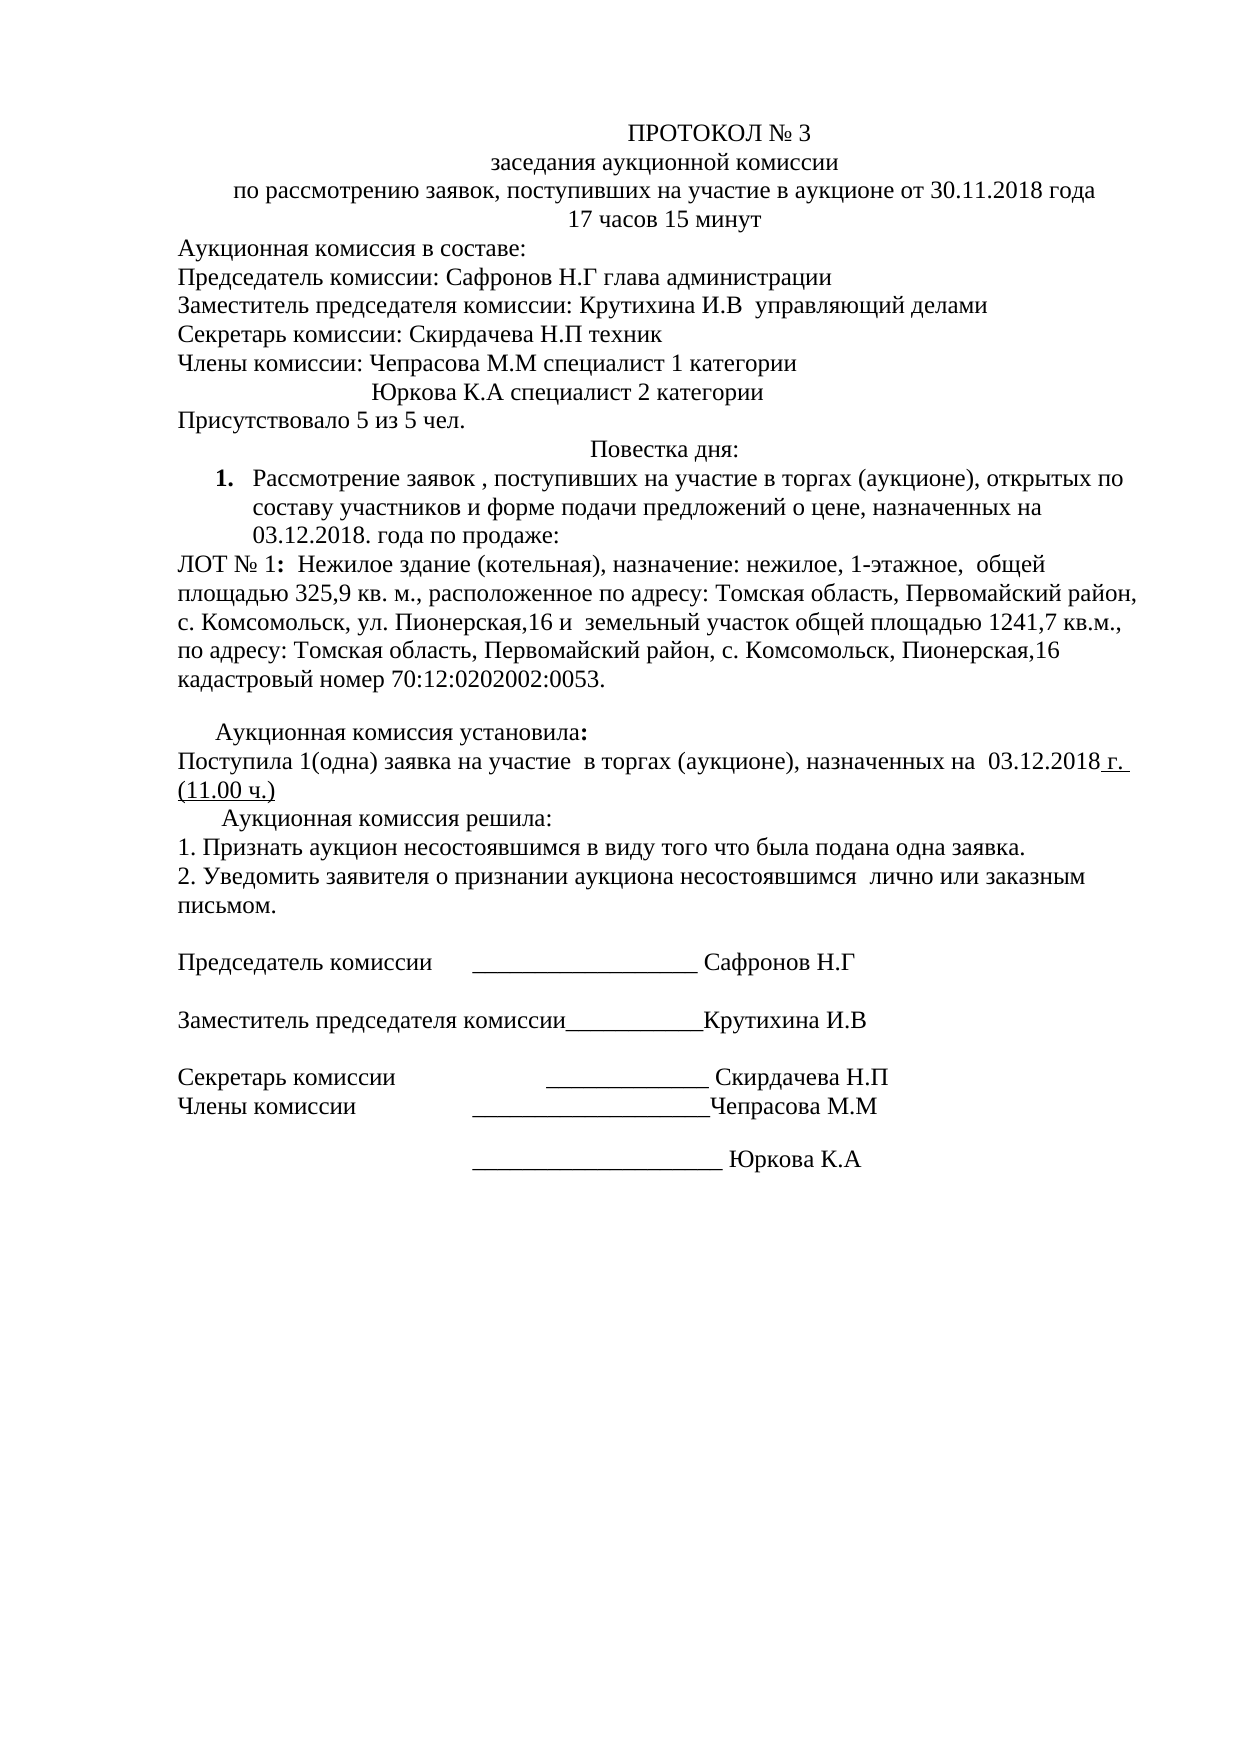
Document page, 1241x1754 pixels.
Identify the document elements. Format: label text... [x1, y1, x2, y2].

text ПРОТОКОЛ № 3 [552, 118, 1152, 147]
text 17 часов 15 минут [177, 204, 1152, 233]
text Аукционная комиссия установила: [215, 717, 1152, 746]
text Присутствовало 5 из 5 чел. [177, 406, 1152, 434]
text ____________________ Юркова К.А [177, 1144, 1152, 1172]
text Председатель комиссии __________________ Сафронов Н.Г [177, 947, 1152, 976]
text ЛОТ № 1: Нежилое здание (котельная), назначение: нежилое, 1-этажное, общей площадью 325,9 кв. м., расположенное по адресу: Томская область, Первомайский район, с. Комсомольск, ул. Пионерская,16 и земельный участок общей площадью 1241,7 кв.м., по адресу: Томская область, Первомайский район, с. Комсомольск, Пионерская,16 кадастровый номер 70:12:0202002:0053. [177, 549, 1152, 693]
text Поступила 1(одна) заявка на участие в торгах (аукционе), назначенных на 03.12.2018 г. (11.00 ч.) [177, 746, 1152, 803]
text Повестка дня: [177, 434, 1152, 463]
text Заместитель председателя комиссии___________Крутихина И.В [177, 1005, 1152, 1033]
text заседания аукционной комиссии [177, 147, 1152, 176]
text Аукционная комиссия в составе: [177, 233, 1152, 262]
text Заместитель председателя комиссии: Крутихина И.В управляющий делами [177, 291, 1152, 319]
text Аукционная комиссия решила: [177, 803, 1152, 832]
text Секретарь комиссии: Скирдачева Н.П техник [177, 319, 1152, 348]
text 2. Уведомить заявителя о признании аукциона несостоявшимся лично или заказным письмом. [177, 861, 1152, 918]
text Секретарь комиссии _____________ Скирдачева Н.П [177, 1062, 1152, 1091]
text Члены комиссии: Чепрасова М.М специалист 1 категории [177, 348, 1152, 377]
text Члены комиссии ___________________Чепрасова М.М [177, 1091, 1152, 1120]
text Юркова К.А специалист 2 категории [177, 377, 1152, 406]
text Председатель комиссии: Сафронов Н.Г глава администрации [177, 262, 1152, 291]
text 1. Признать аукцион несостоявшимся в виду того что была подана одна заявка. [177, 832, 1152, 861]
list Рассмотрение заявок , поступивших на участие в торгах (аукционе), открытых по составу участников и форме подачи предложений о цене, назначенных на 03.12.2018. года по продаже: [215, 463, 1152, 549]
text по рассмотрению заявок, поступивших на участие в аукционе от 30.11.2018 года [177, 176, 1152, 204]
